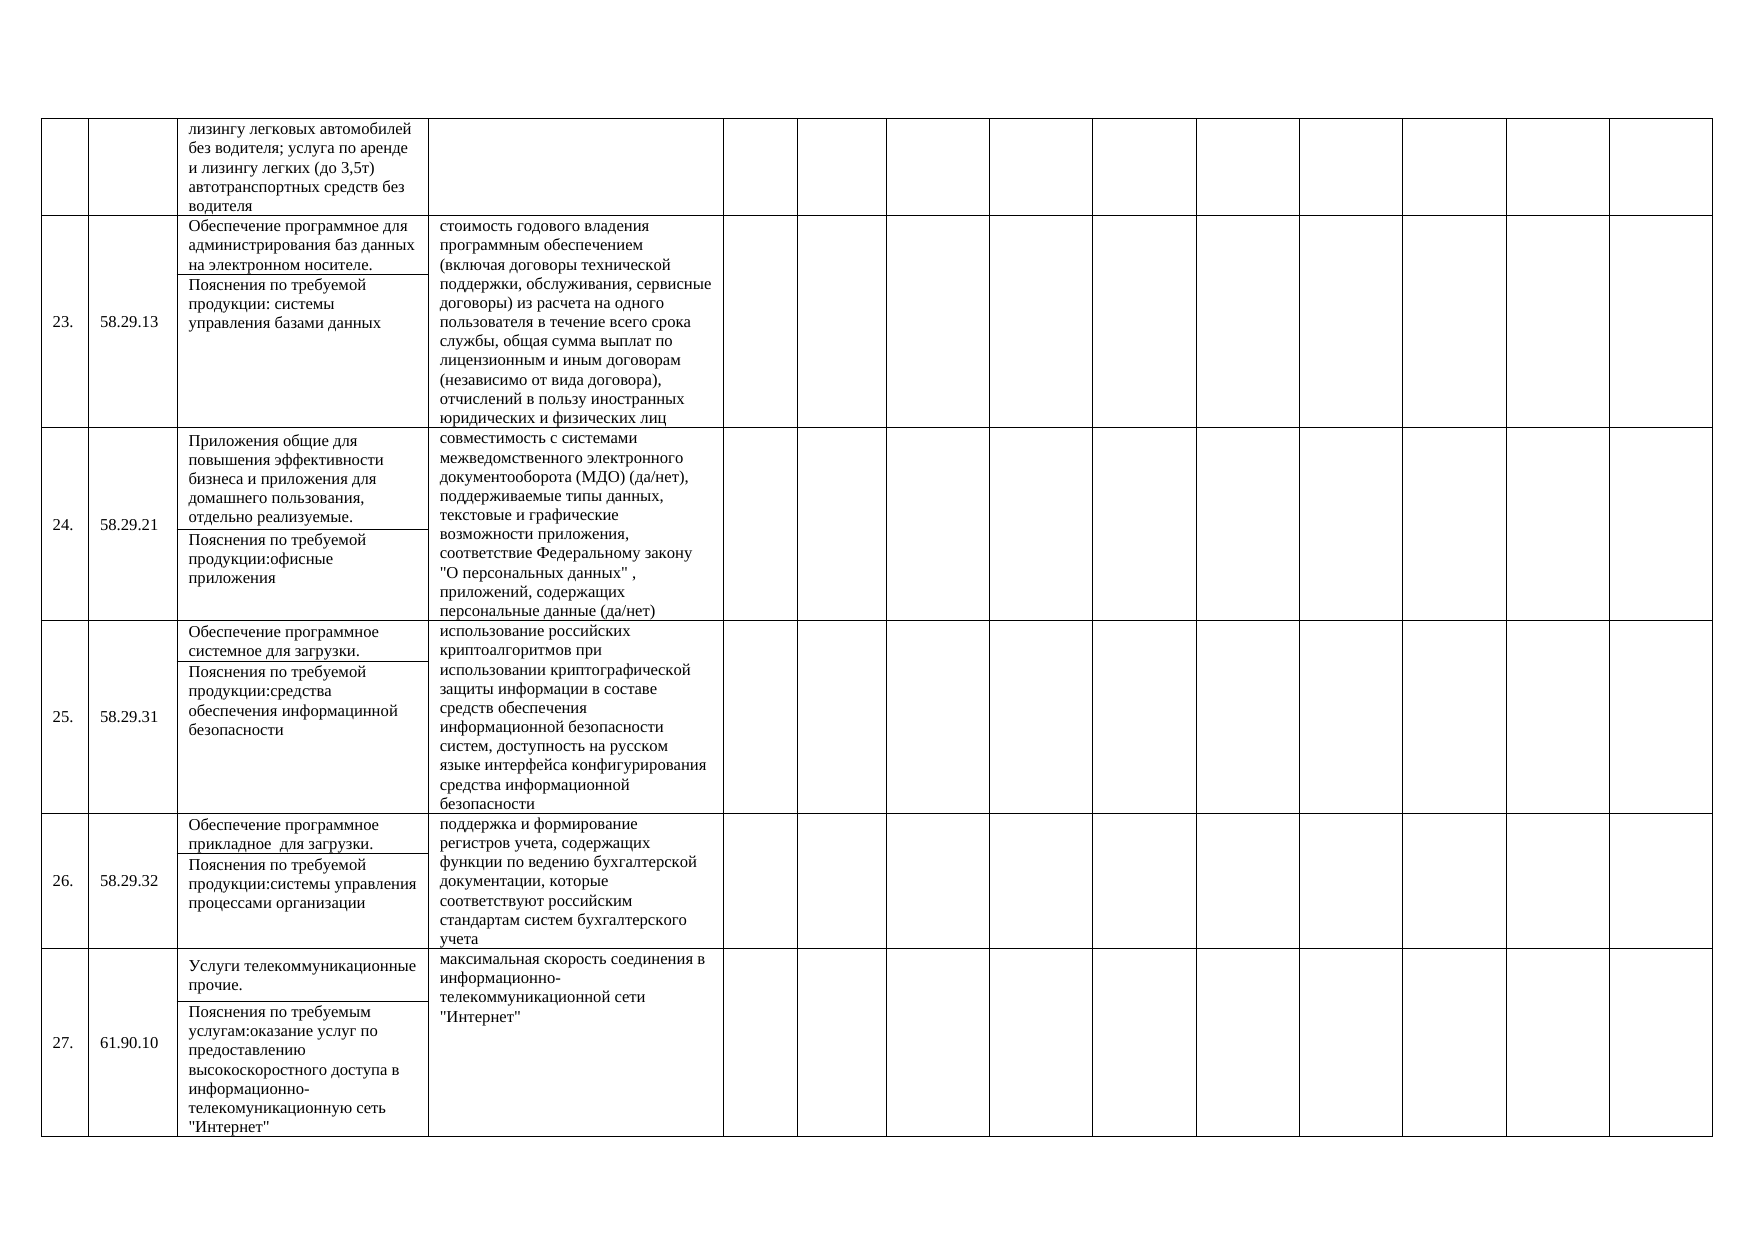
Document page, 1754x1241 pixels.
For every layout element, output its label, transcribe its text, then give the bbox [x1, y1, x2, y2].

table_cell Приложения общие для повышения эффективности бизнеса и приложения для домашнего пользования, отдельно реализуемые. [178, 428, 428, 529]
table_cell [1610, 814, 1712, 948]
table_cell 58.29.32 [89, 814, 177, 948]
table_cell [724, 814, 797, 948]
table_cell 58.29.13 [89, 216, 177, 427]
table_cell 25. [42, 621, 88, 813]
table_cell [990, 949, 1092, 1136]
table_cell [1300, 814, 1402, 948]
table_cell поддержка и формирование регистров учета, содержащих функции по ведению бухгалтерской документации, которые соответствуют российским стандартам систем бухгалтерского учета [429, 814, 723, 948]
table_cell [990, 428, 1092, 620]
table_cell [1300, 949, 1402, 1136]
table_cell [1093, 949, 1196, 1136]
table_cell [1197, 814, 1299, 948]
table_cell Обеспечение программное для администрирования баз данных на электронном носителе. [178, 216, 428, 273]
table_cell 58.29.21 [89, 428, 177, 620]
table_cell [1507, 621, 1609, 813]
table_cell Обеспечение программное прикладное для загрузки. [178, 814, 428, 853]
table_cell 23. [42, 216, 88, 427]
table_cell 61.90.10 [89, 949, 177, 1136]
table_cell [1197, 216, 1299, 427]
table_cell [1093, 814, 1196, 948]
table_cell [1507, 949, 1609, 1136]
table_cell [1197, 621, 1299, 813]
table_cell [1403, 949, 1506, 1136]
table_cell 24. [42, 428, 88, 620]
table_cell максимальная скорость соединения в информационно-телекоммуникационной сети "Интернет" [429, 949, 723, 1136]
table_cell 27. [42, 949, 88, 1136]
table_cell [798, 621, 886, 813]
table_cell [798, 949, 886, 1136]
table_cell Пояснения по требуемой продукции:офисные приложения [178, 530, 428, 620]
table_cell [1197, 428, 1299, 620]
table_cell 26. [42, 814, 88, 948]
table_cell [1403, 428, 1506, 620]
table_cell [1507, 814, 1609, 948]
table_cell [798, 216, 886, 427]
table_cell [1403, 216, 1506, 427]
table_cell [1507, 428, 1609, 620]
table_cell [1093, 428, 1196, 620]
table_cell [1610, 621, 1712, 813]
table_cell [724, 216, 797, 427]
table_cell [1610, 216, 1712, 427]
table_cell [178, 119, 428, 215]
table_cell [887, 428, 989, 620]
table_cell [1610, 949, 1712, 1136]
table_cell [798, 428, 886, 620]
table_cell совместимость с системами межведомственного электронного документооборота (МДО) (да/нет), поддерживаемые типы данных, текстовые и графические возможности приложения, соответствие Федеральному закону "О персональных данных" , приложений, содержащих персональные данные (да/нет) [429, 428, 723, 620]
table_cell [1403, 814, 1506, 948]
table_cell [724, 621, 797, 813]
table_cell [1093, 621, 1196, 813]
table_cell [887, 949, 989, 1136]
table_cell [1300, 621, 1402, 813]
table_cell [1300, 428, 1402, 620]
table_cell [990, 814, 1092, 948]
table_cell Обеспечение программное системное для загрузки. [178, 621, 428, 661]
table_cell Пояснения по требуемой продукции:средства обеспечения информацинной безопасности [178, 662, 428, 813]
table_cell [1093, 216, 1196, 427]
table_cell [887, 216, 989, 427]
table_cell [990, 621, 1092, 813]
table_cell стоимость годового владения программным обеспечением (включая договоры технической поддержки, обслуживания, сервисные договоры) из расчета на одного пользователя в течение всего срока службы, общая сумма выплат по лицензионным и иным договорам (независимо от вида договора), отчислений в пользу иностранных юридических и физических лиц [429, 216, 723, 427]
table_cell Услуги телекоммуникационные прочие. [178, 949, 428, 1001]
table_cell [1403, 621, 1506, 813]
table_cell использование российских криптоалгоритмов при использовании криптографической защиты информации в составе средств обеспечения информационной безопасности систем, доступность на русском языке интерфейса конфигурирования средства информационной безопасности [429, 621, 723, 813]
table_cell [887, 621, 989, 813]
table_cell [724, 949, 797, 1136]
table_cell [798, 814, 886, 948]
table_cell [1300, 216, 1402, 427]
table_cell [887, 814, 989, 948]
table_cell Пояснения по требуемой продукции: системы управления базами данных [178, 275, 428, 427]
table_cell [1197, 949, 1299, 1136]
table_cell [1610, 428, 1712, 620]
table_cell Пояснения по требуемым услугам:оказание услуг по предоставлению высокоскоростного доступа в информационно-телекомуникационную сеть "Интернет" [178, 1002, 428, 1136]
table_cell [724, 428, 797, 620]
table_cell [1507, 216, 1609, 427]
table_cell [990, 216, 1092, 427]
table_cell Пояснения по требуемой продукции:системы управления процессами организации [178, 854, 428, 948]
table_cell 58.29.31 [89, 621, 177, 813]
